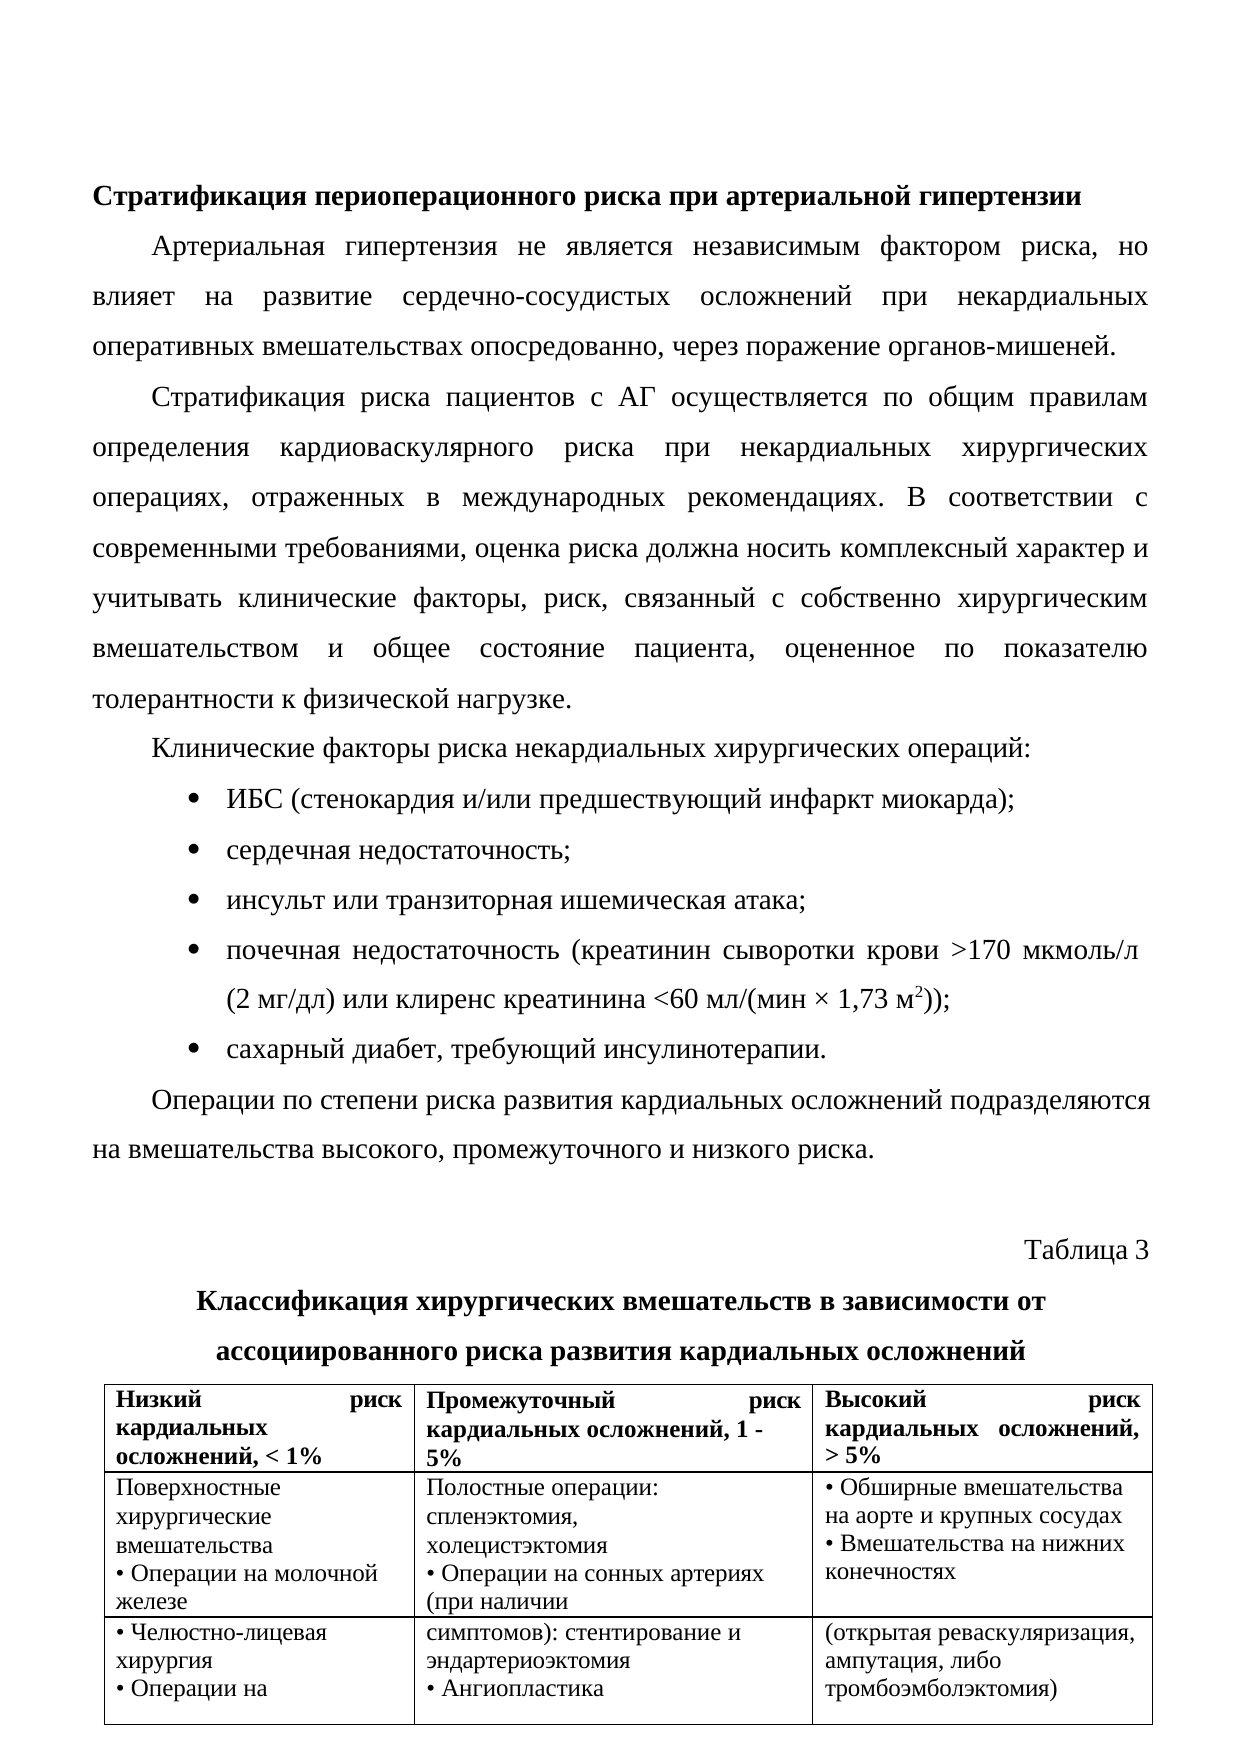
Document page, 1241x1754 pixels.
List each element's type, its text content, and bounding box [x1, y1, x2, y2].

list сердечная недостаточность; [188, 832, 1163, 866]
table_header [813, 1618, 1152, 1724]
table_header Высокий риск кардиальных осложнений, > 5% [813, 1385, 1152, 1471]
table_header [105, 1618, 414, 1724]
table_header Низкий риск кардиальных осложнений, < 1% [105, 1385, 414, 1471]
list ИБС (стенокардия и/или предшествующий инфаркт миокарда); [188, 781, 1163, 815]
text Таблица 3 [1024, 1232, 1163, 1265]
list инсульт или транзиторная ишемическая атака; [188, 882, 1163, 916]
table_cell Поверхностные хирургические вмешательства Операции на молочной железе [105, 1473, 414, 1616]
text Клинические факторы риска некардиальных хирургических операций: [151, 731, 1163, 764]
table_cell Полостные операции: спленэктомия, холецистэктомия Операции на сонных артериях (при наличии [415, 1473, 812, 1616]
table_cell Обширные вмешательства на аорте и крупных сосудах Вмешательства на нижних конечностях [813, 1473, 1152, 1616]
text Классификация хирургических вмешательств в зависимости от ассоциированного риска развития кардиальных осложнений [196, 1283, 1163, 1367]
list почечная недостаточность (креатинин сыворотки крови >170 мкмоль/л (2 мг/дл) или клиренс креатинина <60 мл/(мин × 1,73 м2)); [188, 932, 1148, 1015]
text Операции по степени риска развития кардиальных осложнений подразделяются на вмешательства высокого, промежуточного и низкого риска. [92, 1082, 1163, 1165]
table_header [415, 1618, 812, 1724]
text Стратификация периоперационного риска при артериальной гипертензии [92, 178, 1163, 211]
table_header Промежуточный риск кардиальных осложнений, 1 - 5% [415, 1385, 812, 1471]
list сахарный диабет, требующий инсулинотерапии. [188, 1031, 1163, 1065]
text Стратификация риска пациентов с АГ осуществляется по общим правилам определения кардиоваскулярного риска при некардиальных хирургических операциях, отраженных в международных рекомендациях. В соответствии с современными требованиями, оценка риска должна носить комплексный характер и учитывать клинические факторы, риск, связанный с собственно хирургическим вмешательством и общее состояние пациента, оцененное по показателю толерантности к физической нагрузке. [92, 379, 1149, 714]
text Артериальная гипертензия не является независимым фактором риска, но влияет на развитие сердечно-сосудистых осложнений при некардиальных оперативных вмешательствах опосредованно, через поражение органов-мишеней. [92, 228, 1149, 362]
